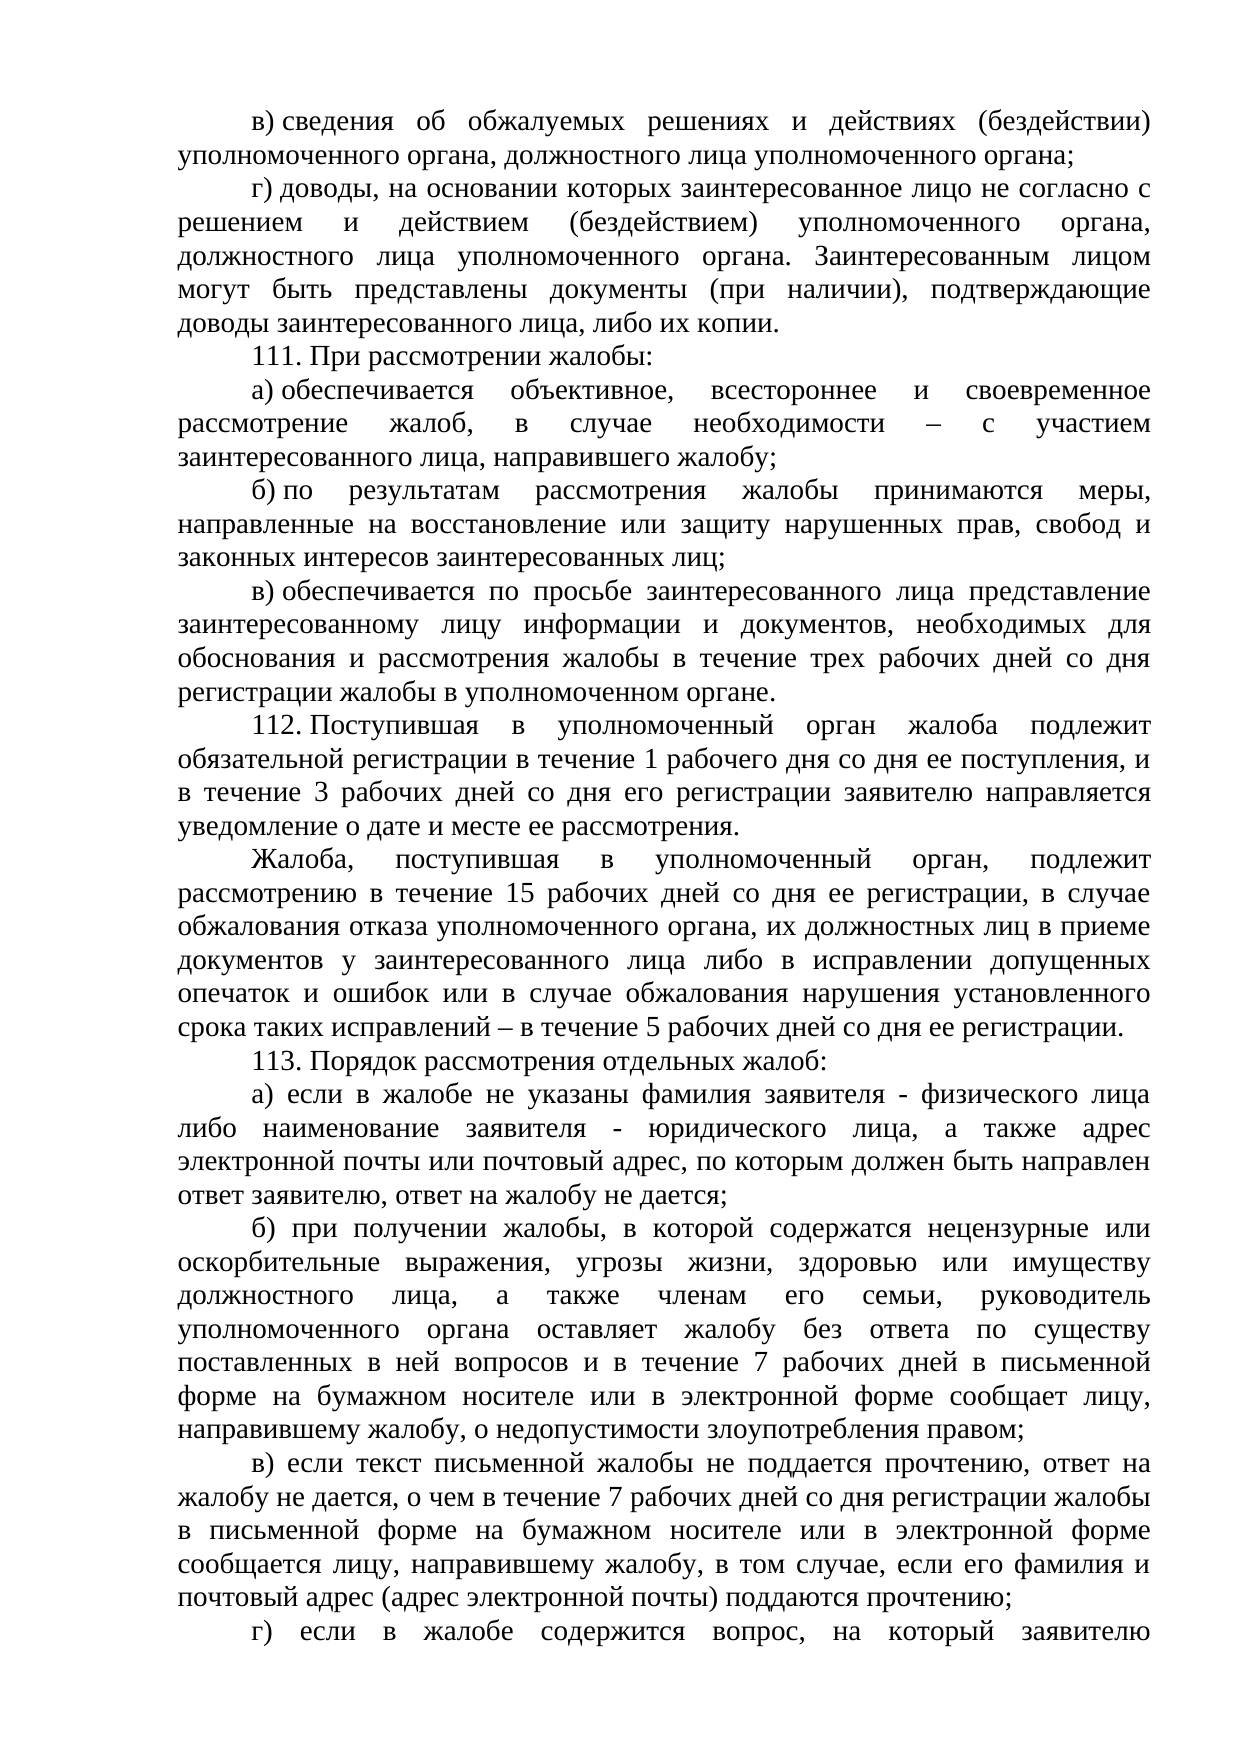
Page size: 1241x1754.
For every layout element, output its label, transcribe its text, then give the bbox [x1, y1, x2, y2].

text б) при получении жалобы, в которой содержатся нецензурные или оскорбительные выражения, угрозы жизни, здоровью или имуществу должностного лица, а также членам его семьи, руководитель уполномоченного органа оставляет жалобу без ответа по существу поставленных в ней вопросов и в течение 7 рабочих дней в письменной форме на бумажном носителе или в электронной форме сообщает лицу, направившему жалобу, о недопустимости злоупотребления правом; [177, 1210, 1152, 1445]
text 112. Поступившая в уполномоченный орган жалоба подлежит обязательной регистрации в течение 1 рабочего дня со дня ее поступления, и в течение 3 рабочих дней со дня его регистрации заявителю направляется уведомление о дате и месте ее рассмотрения. [177, 707, 1152, 841]
text г) доводы, на основании которых заинтересованное лицо не согласно с решением и действием (бездействием) уполномоченного органа, должностного лица уполномоченного органа. Заинтересованным лицом могут быть представлены документы (при наличии), подтверждающие доводы заинтересованного лица, либо их копии. [177, 171, 1152, 338]
text а) обеспечивается объективное, всестороннее и своевременное рассмотрение жалоб, в случае необходимости – с участием заинтересованного лица, направившего жалобу; [177, 372, 1152, 472]
text 113. Порядок рассмотрения отдельных жалоб: [177, 1043, 1152, 1076]
text Жалоба, поступившая в уполномоченный орган, подлежит рассмотрению в течение 15 рабочих дней со дня ее регистрации, в случае обжалования отказа уполномоченного органа, их должностных лиц в приеме документов у заинтересованного лица либо в исправлении допущенных опечаток и ошибок или в случае обжалования нарушения установленного срока таких исправлений – в течение 5 рабочих дней со дня ее регистрации. [177, 841, 1152, 1043]
text а) если в жалобе не указаны фамилия заявителя - физического лица либо наименование заявителя - юридического лица, а также адрес электронной почты или почтовый адрес, по которым должен быть направлен ответ заявителю, ответ на жалобу не дается; [177, 1076, 1152, 1210]
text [177, 1613, 1152, 1646]
text 111. При рассмотрении жалобы: [177, 338, 1152, 372]
text в) сведения об обжалуемых решениях и действиях (бездействии) уполномоченного органа, должностного лица уполномоченного органа; [177, 103, 1152, 171]
text в) если текст письменной жалобы не поддается прочтению, ответ на жалобу не дается, о чем в течение 7 рабочих дней со дня регистрации жалобы в письменной форме на бумажном носителе или в электронной форме сообщается лицу, направившему жалобу, в том случае, если его фамилия и почтовый адрес (адрес электронной почты) поддаются прочтению; [177, 1445, 1152, 1613]
text в) обеспечивается по просьбе заинтересованного лица представление заинтересованному лицу информации и документов, необходимых для обоснования и рассмотрения жалобы в течение трех рабочих дней со дня регистрации жалобы в уполномоченном органе. [177, 573, 1152, 707]
text б) по результатам рассмотрения жалобы принимаются меры, направленные на восстановление или защиту нарушенных прав, свобод и законных интересов заинтересованных лиц; [177, 472, 1152, 573]
